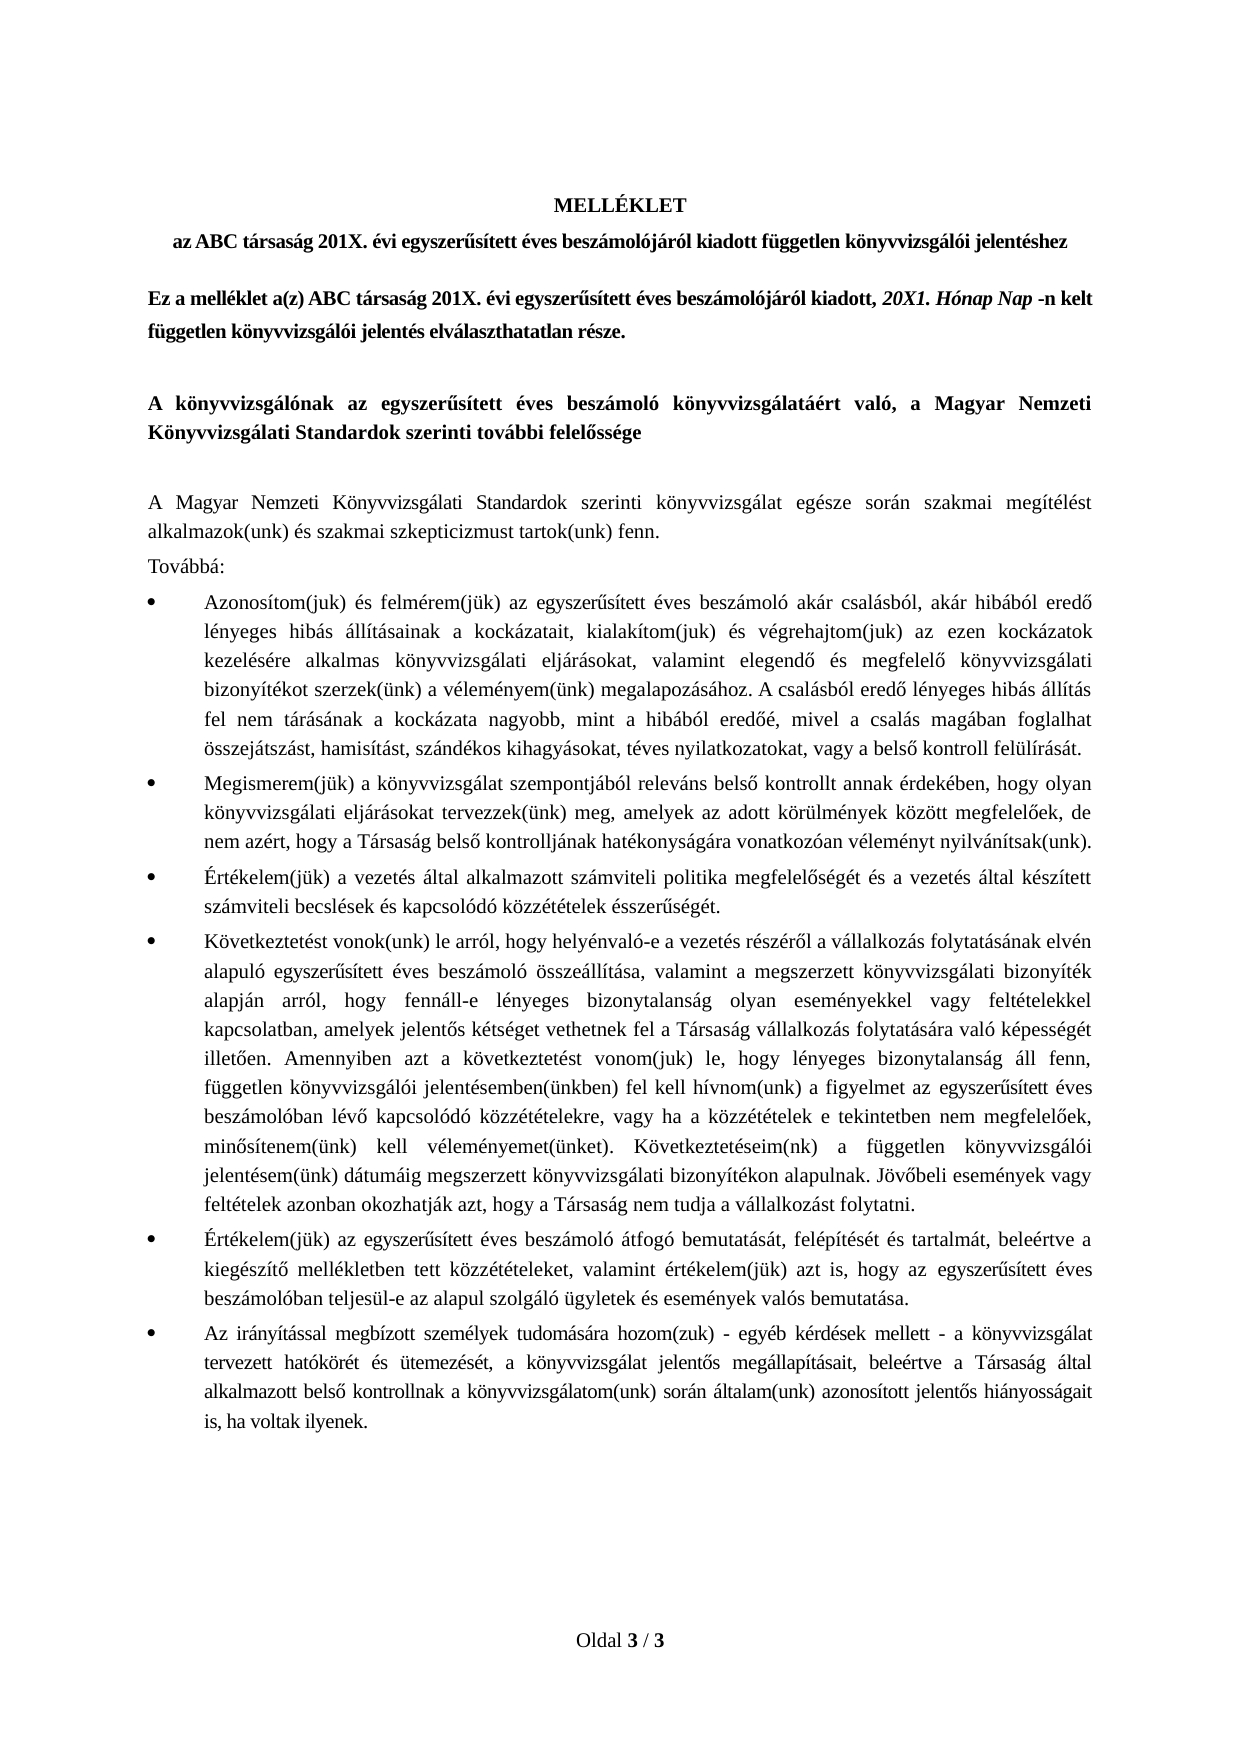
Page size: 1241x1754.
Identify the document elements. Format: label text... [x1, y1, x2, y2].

text Továbbá: [148, 551, 1093, 580]
list Következtetést vonok(unk) le arról, hogy helyénvaló-e a vezetés részéről a vállalkozás folytatásának elvén alapuló egyszerűsített éves beszámoló összeállítása, valamint a megszerzett könyvvizsgálati bizonyíték alapján arról, hogy fennáll-e lényeges bizonytalanság olyan eseményekkel vagy feltételekkel kapcsolatban, amelyek jelentős kétséget vethetnek fel a Társaság vállalkozás folytatására való képességét illetően. Amennyiben azt a következtetést vonom(juk) le, hogy lényeges bizonytalanság áll fenn, független könyvvizsgálói jelentésemben(ünkben) fel kell hívnom(unk) a figyelmet az egyszerűsített éves beszámolóban lévő kapcsolódó közzétételekre, vagy ha a közzétételek e tekintetben nem megfelelőek, minősítenem(ünk) kell véleményemet(ünket). Következtetéseim(nk) a független könyvvizsgálói jelentésem(ünk) dátumáig megszerzett könyvvizsgálati bizonyítékon alapulnak. Jövőbeli események vagy feltételek azonban okozhatják azt, hogy a Társaság nem tudja a vállalkozást folytatni. [148, 926, 1093, 1217]
list Megismerem(jük) a könyvvizsgálat szempontjából releváns belső kontrollt annak érdekében, hogy olyan könyvvizsgálati eljárásokat tervezzek(ünk) meg, amelyek az adott körülmények között megfelelőek, de nem azért, hogy a Társaság belső kontrolljának hatékonyságára vonatkozóan véleményt nyilvánítsak(unk). [148, 767, 1093, 855]
text Ez a melléklet a(z) ABC társaság 201X. évi egyszerűsített éves beszámolójáról kiadott, 20X1. Hónap Nap -n kelt független könyvvizsgálói jelentés elválaszthatatlan része. [148, 279, 1093, 346]
text az ABC társaság 201X. évi egyszerűsített éves beszámolójáról kiadott független könyvvizsgálói jelentéshez [148, 225, 1093, 254]
list Értékelem(jük) a vezetés által alkalmazott számviteli politika megfelelőségét és a vezetés által készített számviteli becslések és kapcsolódó közzétételek ésszerűségét. [148, 861, 1093, 919]
text A Magyar Nemzeti Könyvvizsgálati Standardok szerinti könyvvizsgálat egésze során szakmai megítélést alkalmazok(unk) és szakmai szkepticizmust tartok(unk) fenn. [148, 486, 1093, 544]
list Az irányítással megbízott személyek tudomására hozom(zuk) - egyéb kérdések mellett - a könyvvizsgálat tervezett hatókörét és ütemezését, a könyvvizsgálat jelentős megállapításait, beleértve a Társaság által alkalmazott belső kontrollnak a könyvvizsgálatom(unk) során általam(unk) azonosított jelentős hiányosságait is, ha voltak ilyenek. [148, 1317, 1093, 1434]
list Azonosítom(juk) és felmérem(jük) az egyszerűsített éves beszámoló akár csalásból, akár hibából eredő lényeges hibás állításainak a kockázatait, kialakítom(juk) és végrehajtom(juk) az ezen kockázatok kezelésére alkalmas könyvvizsgálati eljárásokat, valamint elegendő és megfelelő könyvvizsgálati bizonyítékot szerzek(ünk) a véleményem(ünk) megalapozásához. A csalásból eredő lényeges hibás állítás fel nem tárásának a kockázata nagyobb, mint a hibából eredőé, mivel a csalás magában foglalhat összejátszást, hamisítást, szándékos kihagyásokat, téves nyilatkozatokat, vagy a belső kontroll felülírását. [148, 586, 1093, 761]
list Értékelem(jük) az egyszerűsített éves beszámoló átfogó bemutatását, felépítését és tartalmát, beleértve a kiegészítő mellékletben tett közzétételeket, valamint értékelem(jük) azt is, hogy az egyszerűsített éves beszámolóban teljesül-e az alapul szolgáló ügyletek és események valós bemutatása. [148, 1223, 1093, 1311]
text A könyvvizsgálónak az egyszerűsített éves beszámoló könyvvizsgálatáért való, a Magyar Nemzeti Könyvvizsgálati Standardok szerinti további felelőssége [148, 387, 1093, 446]
text MELLÉKLET [148, 189, 1093, 218]
